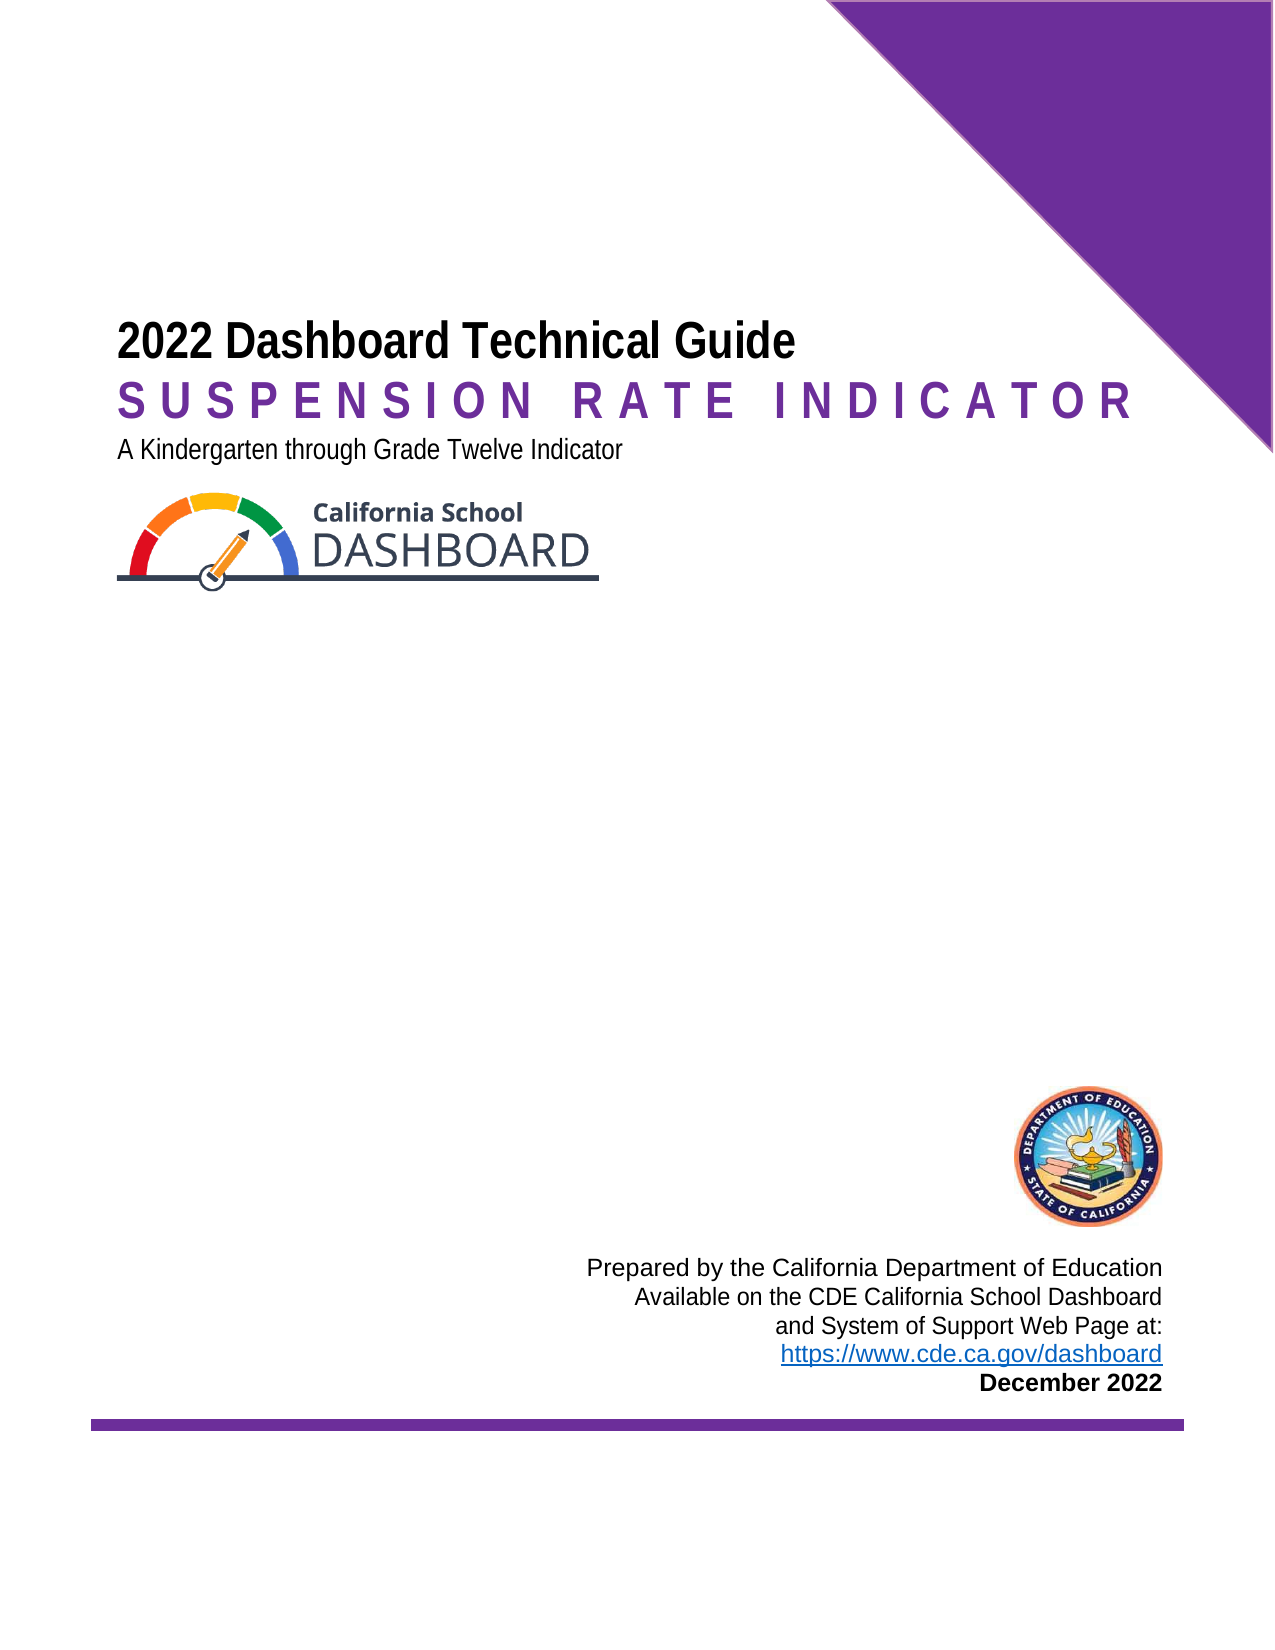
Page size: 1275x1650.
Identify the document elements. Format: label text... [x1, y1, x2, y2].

text https://www.cde.ca.gov/dashboard [117, 1339, 1162, 1368]
subtitle 2022 Dashboard Technical Guide SUSPENSION RATE INDICATOR [117, 310, 1162, 432]
text Prepared by the California Department of Education [117, 1253, 1162, 1282]
picture [1014, 1086, 1163, 1227]
picture [116, 492, 599, 592]
text Available on the CDE California School Dashboard [117, 1282, 1162, 1311]
text A Kindergarten through Grade Twelve Indicator [117, 432, 1162, 466]
text and System of Support Web Page at: [117, 1311, 1162, 1339]
text December 2022 [117, 1368, 1162, 1397]
